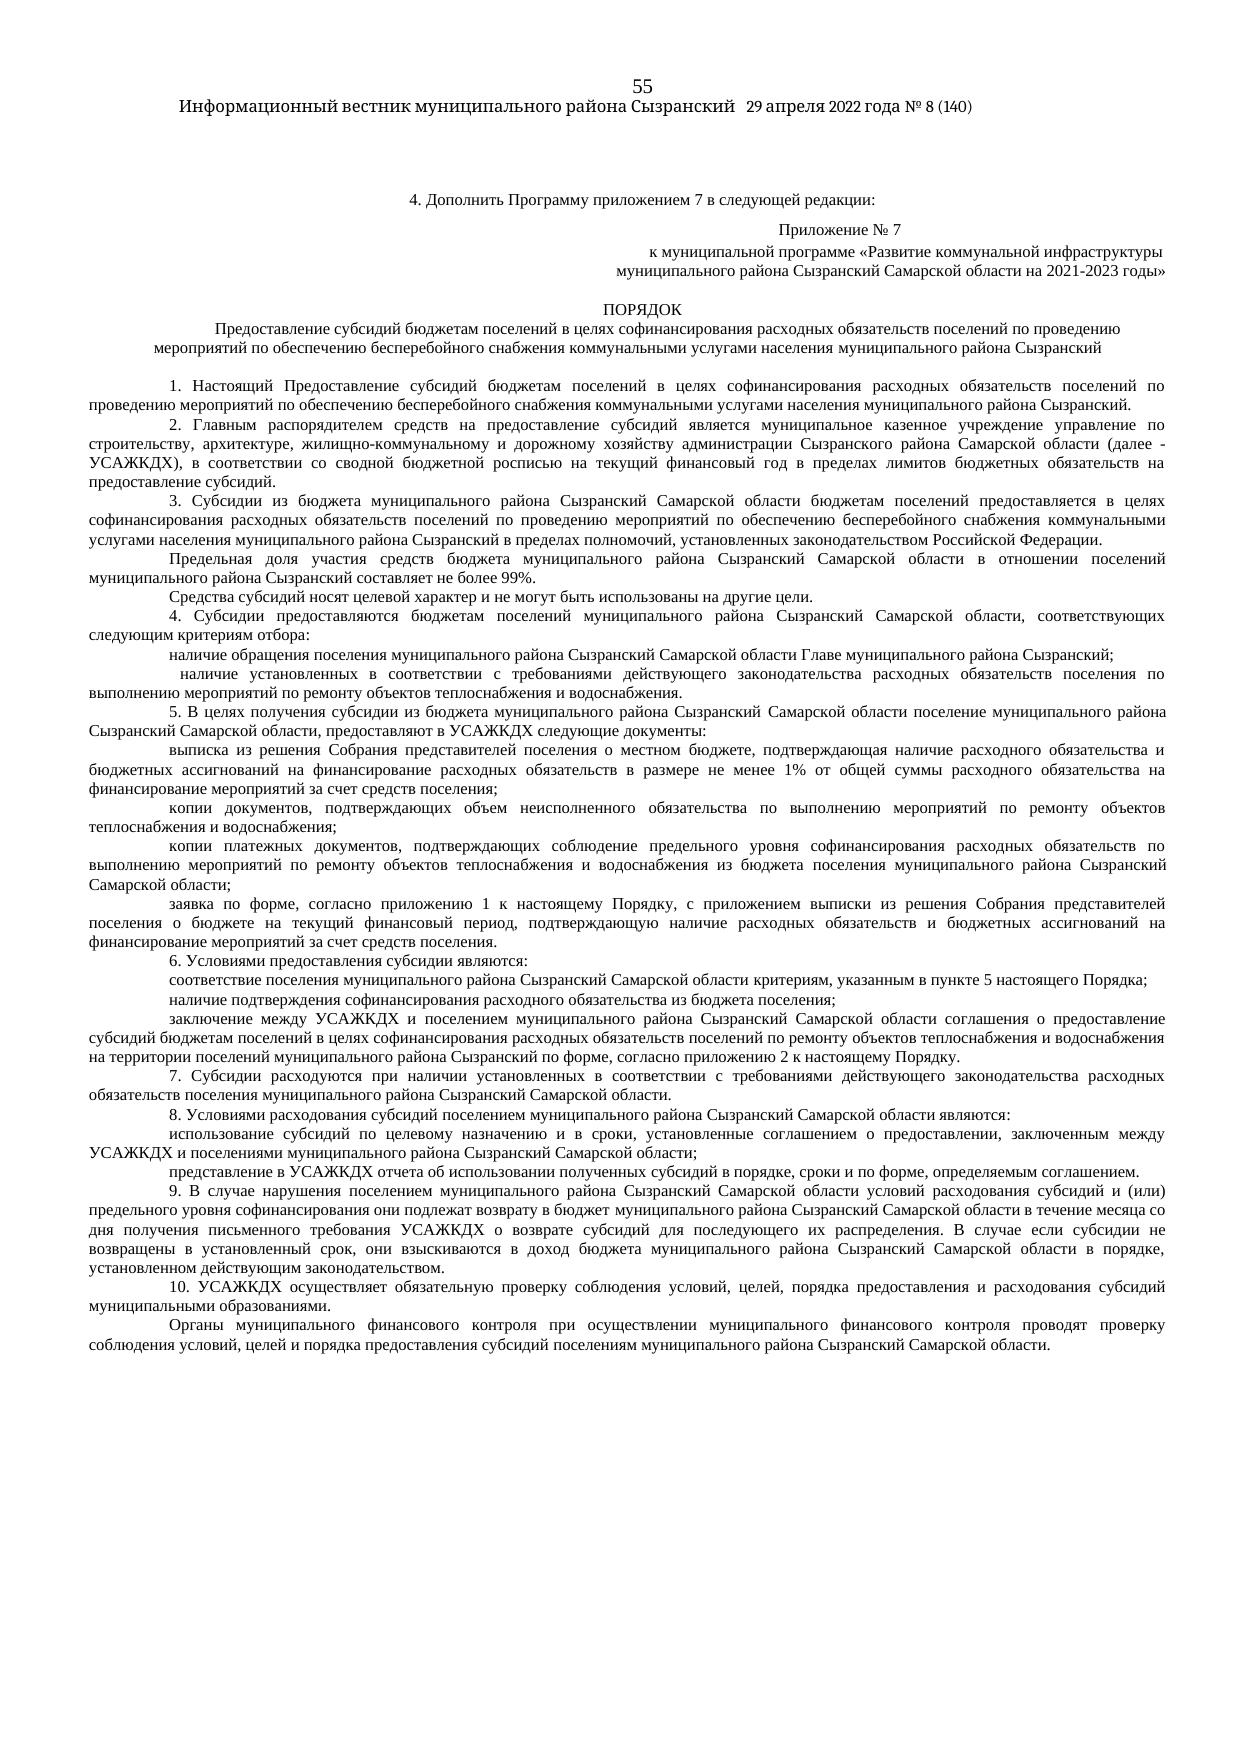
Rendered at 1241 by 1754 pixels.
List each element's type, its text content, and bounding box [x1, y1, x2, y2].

text заявка по форме, согласно приложению 1 к настоящему Порядку, с приложением выписки из решения Собрания представителей поселения о бюджете на текущий финансовый период, подтверждающую наличие расходных обязательств и бюджетных ассигнований на финансирование мероприятий за счет средств поселения. [89, 893, 1167, 951]
text 8. Условиями расходования субсидий поселением муниципального района Сызранский Самарской области являются: [89, 1104, 1167, 1123]
text к муниципальной программе «Развитие коммунальной инфраструктуры муниципального района Сызранский Самарской области на 2021-2023 годы» [616, 242, 1167, 280]
text наличие установленных в соответствии с требованиями действующего законодательства расходных обязательств поселения по выполнению мероприятий по ремонту объектов теплоснабжения и водоснабжения. [89, 663, 1167, 702]
text использование субсидий по целевому назначению и в сроки, установленные соглашением о предоставлении, заключенным между УСАЖКДХ и поселениями муниципального района Сызранский Самарской области; [89, 1123, 1167, 1162]
text 2. Главным распорядителем средств на предоставление субсидий является муниципальное казенное учреждение управление по строительству, архитектуре, жилищно-коммунальному и дорожному хозяйству администрации Сызранского района Самарской области (далее - УСАЖКДХ), в соответствии со сводной бюджетной росписью на текущий финансовый год в пределах лимитов бюджетных обязательств на предоставление субсидий. [89, 414, 1167, 491]
text ПОРЯДОК [89, 299, 1167, 318]
text 5. В целях получения субсидии из бюджета муниципального района Сызранский Самарской области поселение муниципального района Сызранский Самарской области, предоставляют в УСАЖКДХ следующие документы: [89, 702, 1167, 740]
text выписка из решения Собрания представителей поселения о местном бюджете, подтверждающая наличие расходного обязательства и бюджетных ассигнований на финансирование расходных обязательств в размере не менее 1% от общей суммы расходного обязательства на финансирование мероприятий за счет средств поселения; [89, 740, 1167, 798]
text 10. УСАЖКДХ осуществляет обязательную проверку соблюдения условий, целей, порядка предоставления и расходования субсидий муниципальными образованиями. [89, 1277, 1167, 1315]
text Органы муниципального финансового контроля при осуществлении муниципального финансового контроля проводят проверку соблюдения условий, целей и порядка предоставления субсидий поселениям муниципального района Сызранский Самарской области. [89, 1315, 1167, 1353]
text Средства субсидий носят целевой характер и не могут быть использованы на другие цели. [89, 587, 1167, 606]
text 3. Субсидии из бюджета муниципального района Сызранский Самарской области бюджетам поселений предоставляется в целях софинансирования расходных обязательств поселений по проведению мероприятий по обеспечению бесперебойного снабжения коммунальными услугами населения муниципального района Сызранский в пределах полномочий, установленных законодательством Российской Федерации. [89, 491, 1167, 548]
text 1. Настоящий Предоставление субсидий бюджетам поселений в целях софинансирования расходных обязательств поселений по проведению мероприятий по обеспечению бесперебойного снабжения коммунальными услугами населения муниципального района Сызранский. [89, 376, 1167, 414]
text Предельная доля участия средств бюджета муниципального района Сызранский Самарской области в отношении поселений муниципального района Сызранский составляет не более 99%. [89, 548, 1167, 587]
text 6. Условиями предоставления субсидии являются: [89, 951, 1167, 970]
text 4. Дополнить Программу приложением 7 в следующей редакции: [89, 189, 1167, 208]
text соответствие поселения муниципального района Сызранский Самарской области критериям, указанным в пункте 5 настоящего Порядка; [89, 970, 1167, 989]
text копии документов, подтверждающих объем неисполненного обязательства по выполнению мероприятий по ремонту объектов теплоснабжения и водоснабжения; [89, 798, 1167, 836]
text наличие подтверждения софинансирования расходного обязательства из бюджета поселения; [89, 989, 1167, 1008]
text заключение между УСАЖКДХ и поселением муниципального района Сызранский Самарской области соглашения о предоставление субсидий бюджетам поселений в целях софинансирования расходных обязательств поселений по ремонту объектов теплоснабжения и водоснабжения на территории поселений муниципального района Сызранский по форме, согласно приложению 2 к настоящему Порядку. [89, 1008, 1167, 1066]
text 7. Субсидии расходуются при наличии установленных в соответствии с требованиями действующего законодательства расходных обязательств поселения муниципального района Сызранский Самарской области. [89, 1066, 1167, 1104]
text наличие обращения поселения муниципального района Сызранский Самарской области Главе муниципального района Сызранский; [89, 644, 1167, 663]
text копии платежных документов, подтверждающих соблюдение предельного уровня софинансирования расходных обязательств по выполнению мероприятий по ремонту объектов теплоснабжения и водоснабжения из бюджета поселения муниципального района Сызранский Самарской области; [89, 836, 1167, 893]
text 9. В случае нарушения поселением муниципального района Сызранский Самарской области условий расходования субсидий и (или) предельного уровня софинансирования они подлежат возврату в бюджет муниципального района Сызранский Самарской области в течение месяца со дня получения письменного требования УСАЖКДХ о возврате субсидий для последующего их распределения. В случае если субсидии не возвращены в установленный срок, они взыскиваются в доход бюджета муниципального района Сызранский Самарской области в порядке, установленном действующим законодательством. [89, 1181, 1167, 1277]
text представление в УСАЖКДХ отчета об использовании полученных субсидий в порядке, сроки и по форме, определяемым соглашением. [89, 1162, 1167, 1181]
text Предоставление субсидий бюджетам поселений в целях софинансирования расходных обязательств поселений по проведению мероприятий по обеспечению бесперебойного снабжения коммунальными услугами населения муниципального района Сызранский [89, 318, 1167, 357]
text 4. Субсидии предоставляются бюджетам поселений муниципального района Сызранский Самарской области, соответствующих следующим критериям отбора: [89, 606, 1167, 644]
text Приложение № 7 [89, 208, 901, 242]
